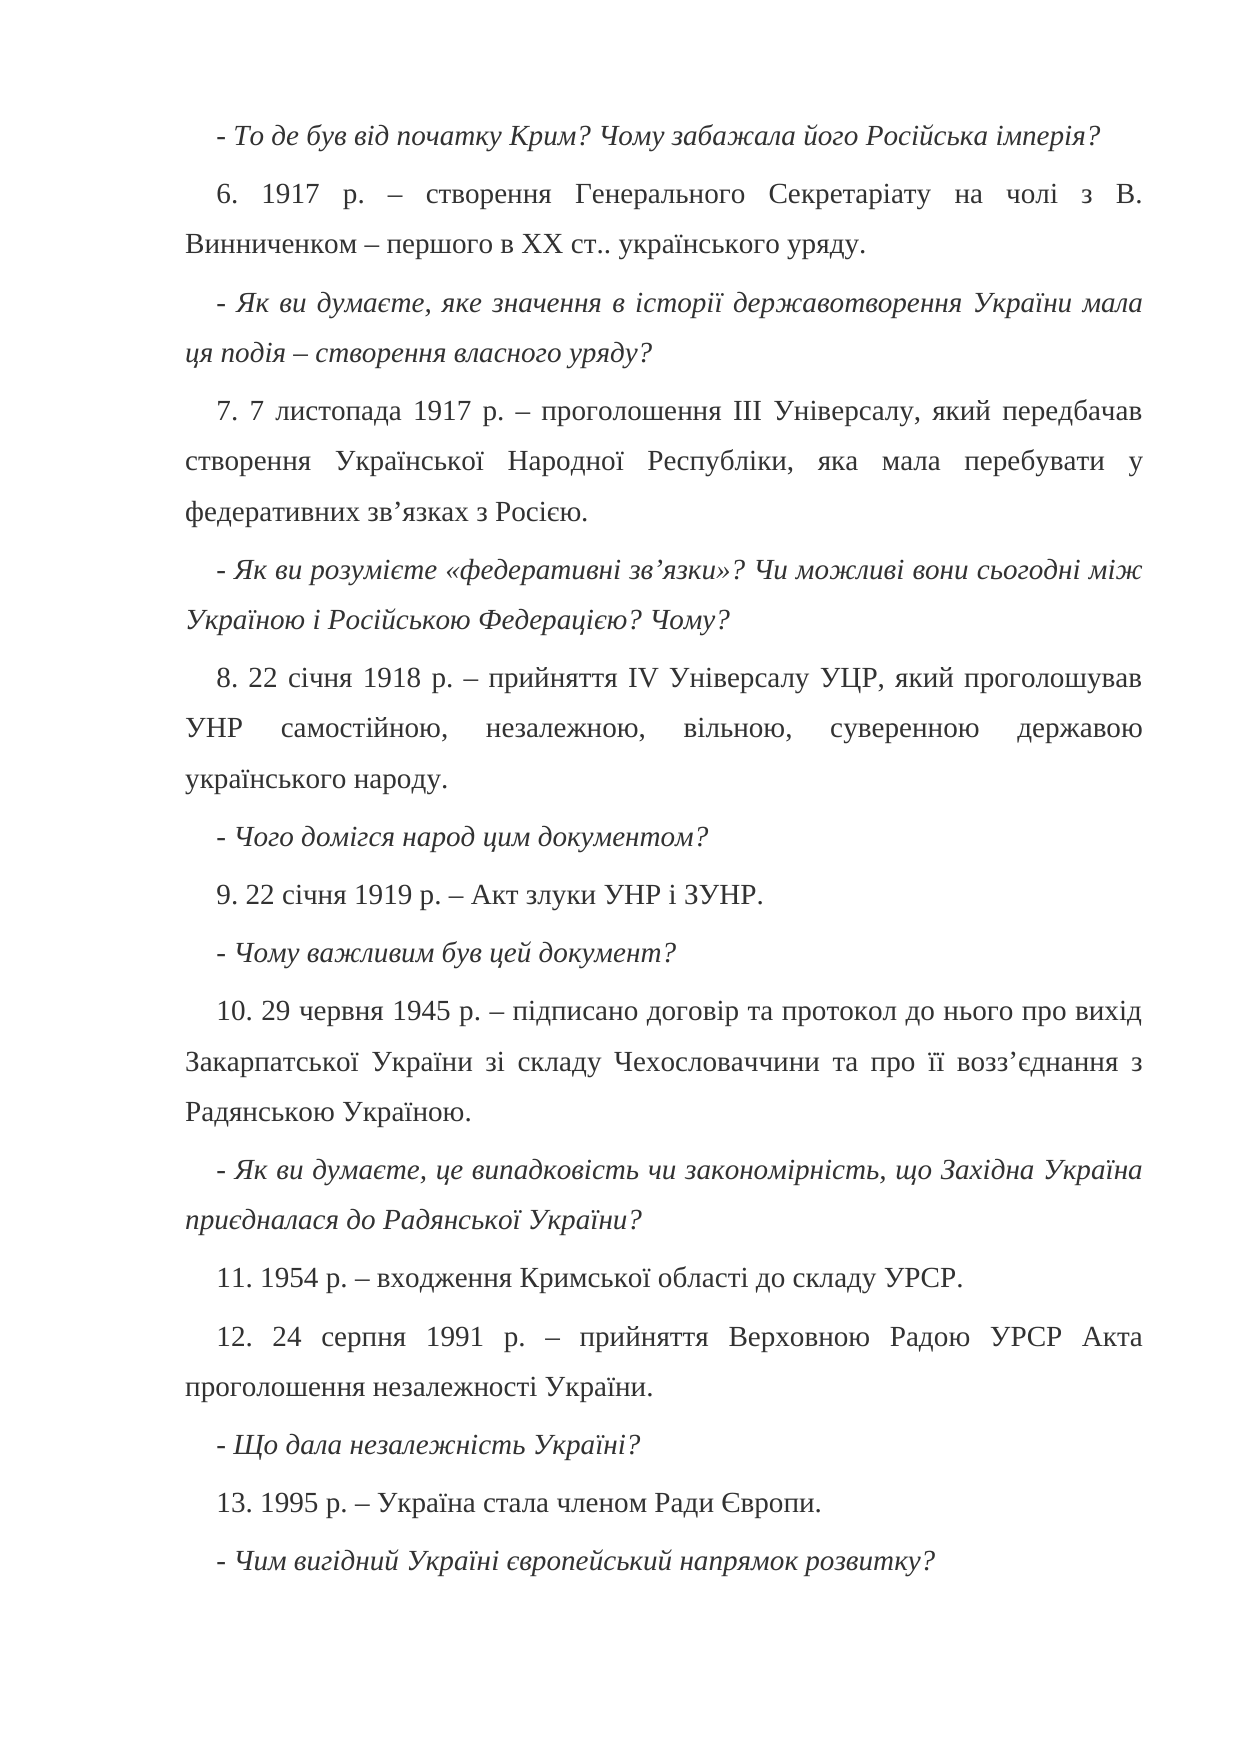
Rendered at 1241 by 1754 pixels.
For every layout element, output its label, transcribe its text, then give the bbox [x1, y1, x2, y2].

text - Як ви думаєте, яке значення в історії державотворення України мала ця подія – створення власного уряду? [185, 285, 1144, 368]
text - Чим вигідний Україні європейський напрямок розвитку? [185, 1543, 1144, 1577]
text 12. 24 серпня 1991 р. – прийняття Верховною Радою УРСР Акта проголошення незалежності України. [185, 1319, 1144, 1403]
text - Що дала незалежність Україні? [185, 1427, 1144, 1461]
text - Чому важливим був цей документ? [185, 935, 1144, 969]
text - Як ви розумієте «федеративні зв’язки»? Чи можливі вони сьогодні між Україною і Російською Федерацією? Чому? [185, 552, 1144, 636]
text 7. 7 листопада 1917 р. – проголошення III Універсалу, який передбачав створення Української Народної Республіки, яка мала перебувати у федеративних зв’язках з Росією. [185, 393, 1144, 527]
text 6. 1917 р. – створення Генерального Секретаріату на чолі з В. Винниченком – першого в XX ст.. українського уряду. [185, 176, 1144, 260]
text 13. 1995 р. – Україна стала членом Ради Європи. [185, 1485, 1144, 1519]
text 10. 29 червня 1945 р. – підписано договір та протокол до нього про вихід Закарпатської України зі складу Чехословаччини та про її возз’єднання з Радянською Україною. [185, 993, 1144, 1128]
text - То де був від початку Крим? Чому забажала його Російська імперія? [185, 118, 1144, 152]
text 9. 22 січня 1919 р. – Акт злуки УНР і ЗУНР. [185, 877, 1144, 911]
text 11. 1954 р. – входження Кримської області до складу УРСР. [185, 1261, 1144, 1294]
text - Як ви думаєте, це випадковість чи закономірність, що Західна Україна приєдналася до Радянської України? [185, 1152, 1144, 1236]
text - Чого домігся народ цим документом? [185, 819, 1144, 853]
text 8. 22 січня 1918 р. – прийняття IV Універсалу УЦР, який проголошував УНР самостійною, незалежною, вільною, суверенною державою українського народу. [185, 660, 1144, 794]
